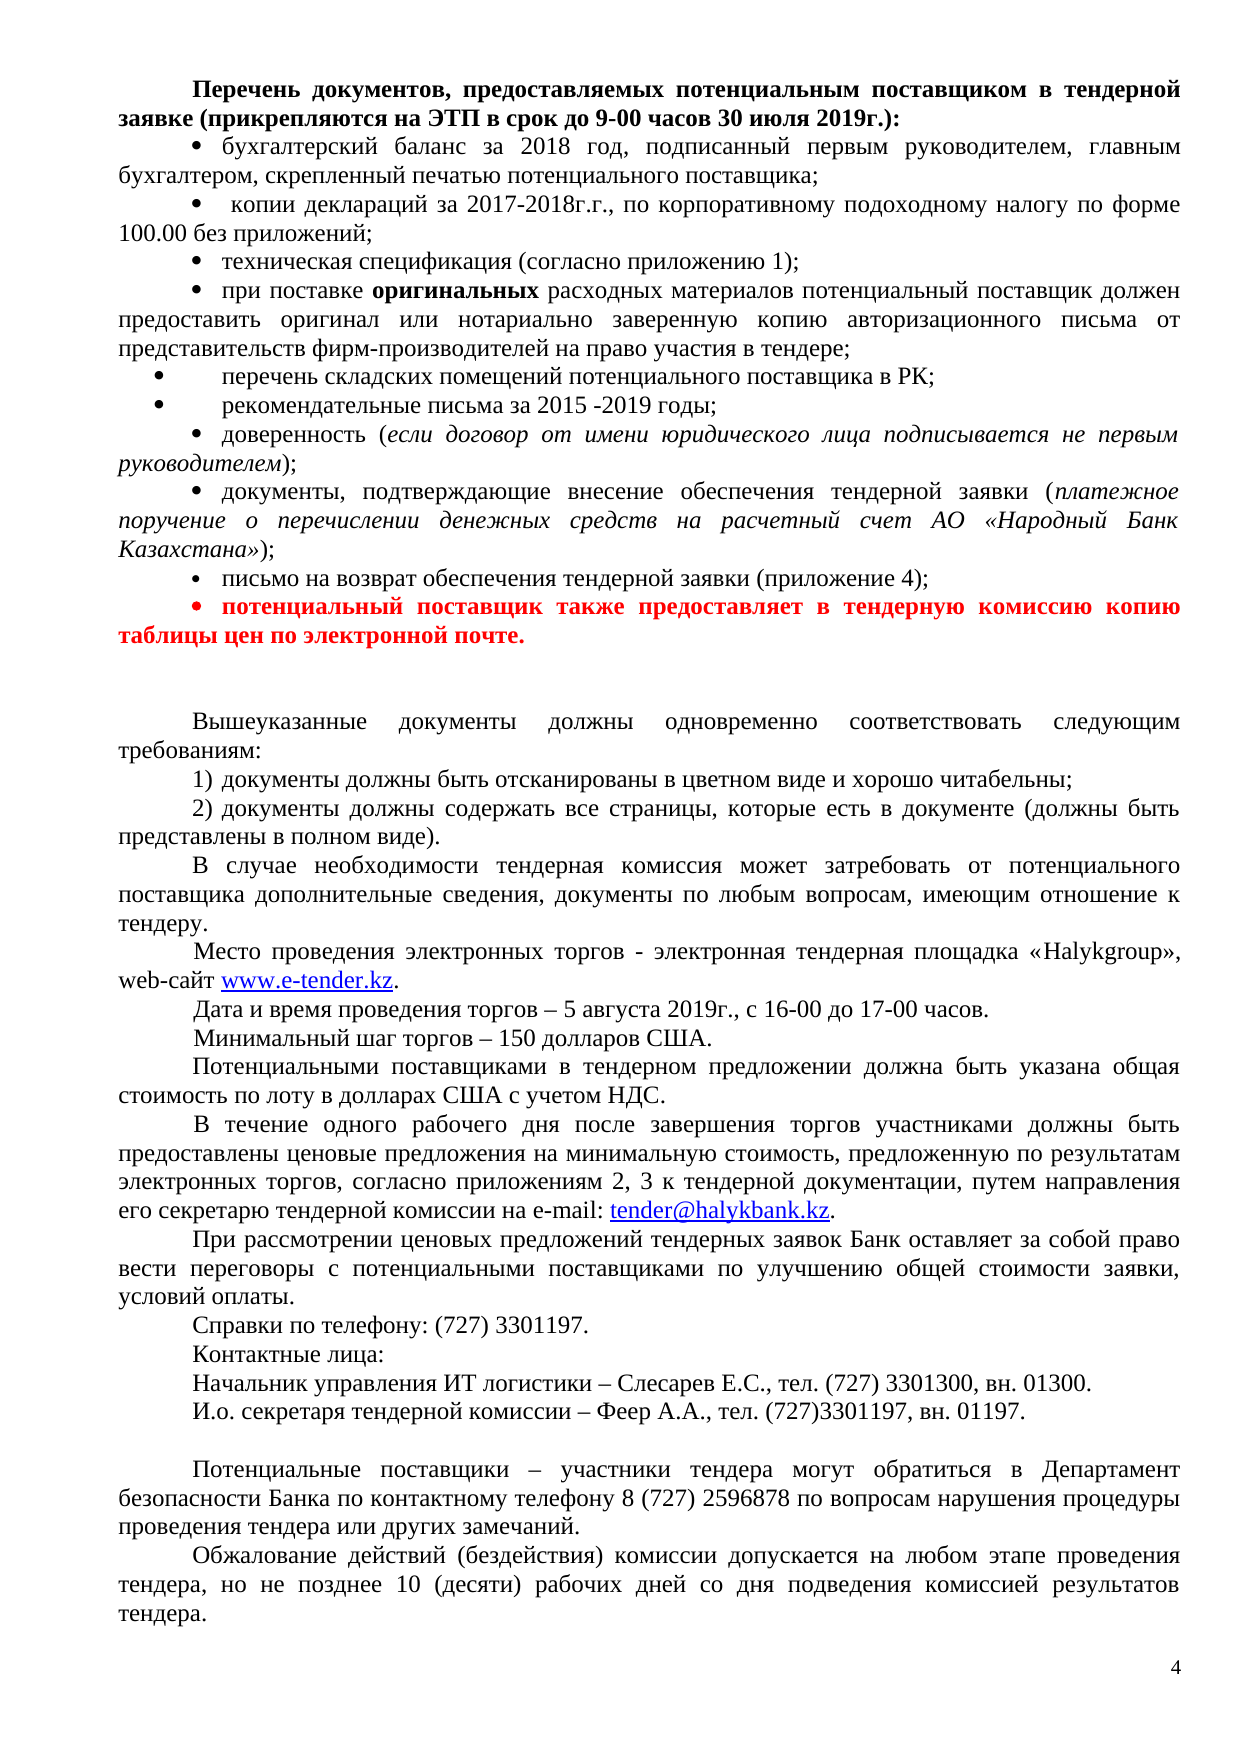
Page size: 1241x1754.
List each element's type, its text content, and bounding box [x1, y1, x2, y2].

list документы, подтверждающие внесение обеспечения тендерной заявки (платежное поручение о перечислении денежных средств на расчетный счет АО «Народный Банк Казахстана»); [118, 476, 1181, 563]
text В течение одного рабочего дня после завершения торгов участниками должны быть предоставлены ценовые предложения на минимальную стоимость, предложенную по результатам электронных торгов, согласно приложениям 2, 3 к тендерной документации, путем направления его секретарю тендерной комиссии на e-mail: tender@halykbank.kz. [118, 1109, 1181, 1224]
list техническая спецификация (согласно приложению 1); [118, 246, 1181, 275]
list потенциальный поставщик также предоставляет в тендерную комиссию копию таблицы цен по электронной почте. [118, 591, 1181, 649]
text Справки по телефону: (727) 3301197. [118, 1310, 1181, 1339]
list рекомендательные письма за 2015 -2019 годы; [118, 390, 1181, 419]
text При рассмотрении ценовых предложений тендерных заявок Банк оставляет за собой право вести переговоры с потенциальными поставщиками по улучшению общей стоимости заявки, условий оплаты. [118, 1224, 1181, 1310]
list при поставке оригинальных расходных материалов потенциальный поставщик должен предоставить оригинал или нотариально заверенную копию авторизационного письма от представительств фирм-производителей на право участия в тендере; [118, 275, 1181, 361]
text Потенциальными поставщиками в тендерном предложении должна быть указана общая стоимость по лоту в долларах США с учетом НДС. [118, 1051, 1181, 1109]
list копии деклараций за 2017-2018г.г., по корпоративному подоходному налогу по форме 100.00 без приложений; [118, 189, 1181, 246]
text Потенциальные поставщики – участники тендера могут обратиться в Департамент безопасности Банка по контактному телефону 8 (727) 2596878 по вопросам нарушения процедуры проведения тендера или других замечаний. [118, 1454, 1181, 1540]
text Минимальный шаг торгов – 150 долларов США. [118, 1023, 1181, 1051]
text Обжалование действий (бездействия) комиссии допускается на любом этапе проведения тендера, но не позднее 0 (десяти) рабочих дней со дня подведения комиссией результатов тендера. [118, 1540, 1181, 1626]
text И.о. секретаря тендерной комиссии – Феер А.А., тел. (727)3301197, вн. 01197. [118, 1396, 1181, 1425]
text Начальник управления ИТ логистики – Слесарев Е.С., тел. (727) 3301300, вн. 01300. [118, 1368, 1181, 1396]
text Место проведения электронных торгов - электронная тендерная площадка «Halykgroup», web-сайт www.e-tender.kz. [118, 936, 1181, 994]
text Дата и время проведения торгов – 5 августа 2019г., с 16-00 до 17-00 часов. [118, 994, 1181, 1023]
text Вышеуказанные документы должны одновременно соответствовать следующим требованиям: [118, 706, 1181, 764]
text В случае необходимости тендерная комиссия может затребовать от потенциального поставщика дополнительные сведения, документы по любым вопросам, имеющим отношение к тендеру. [118, 850, 1181, 936]
list бухгалтерский баланс за 2018 год, подписанный первым руководителем, главным бухгалтером, скрепленный печатью потенциального поставщика; [118, 131, 1181, 189]
list документы должны быть отсканированы в цветном виде и хорошо читабельны; [118, 764, 1181, 793]
list документы должны содержать все страницы, которые есть в документе (должны быть представлены в полном виде). [118, 793, 1181, 850]
list письмо на возврат обеспечения тендерной заявки (приложение 4); [118, 563, 1181, 591]
list доверенность (если договор от имени юридического лица подписывается не первым руководителем); [118, 419, 1181, 476]
text Перечень документов, предоставляемых потенциальным поставщиком в тендерной заявке (прикрепляются на ЭТП в срок до 9-00 часов 30 июля 2019г.): [118, 74, 1181, 131]
text Контактные лица: [118, 1339, 1181, 1368]
list перечень складских помещений потенциального поставщика в РК; [118, 361, 1181, 390]
